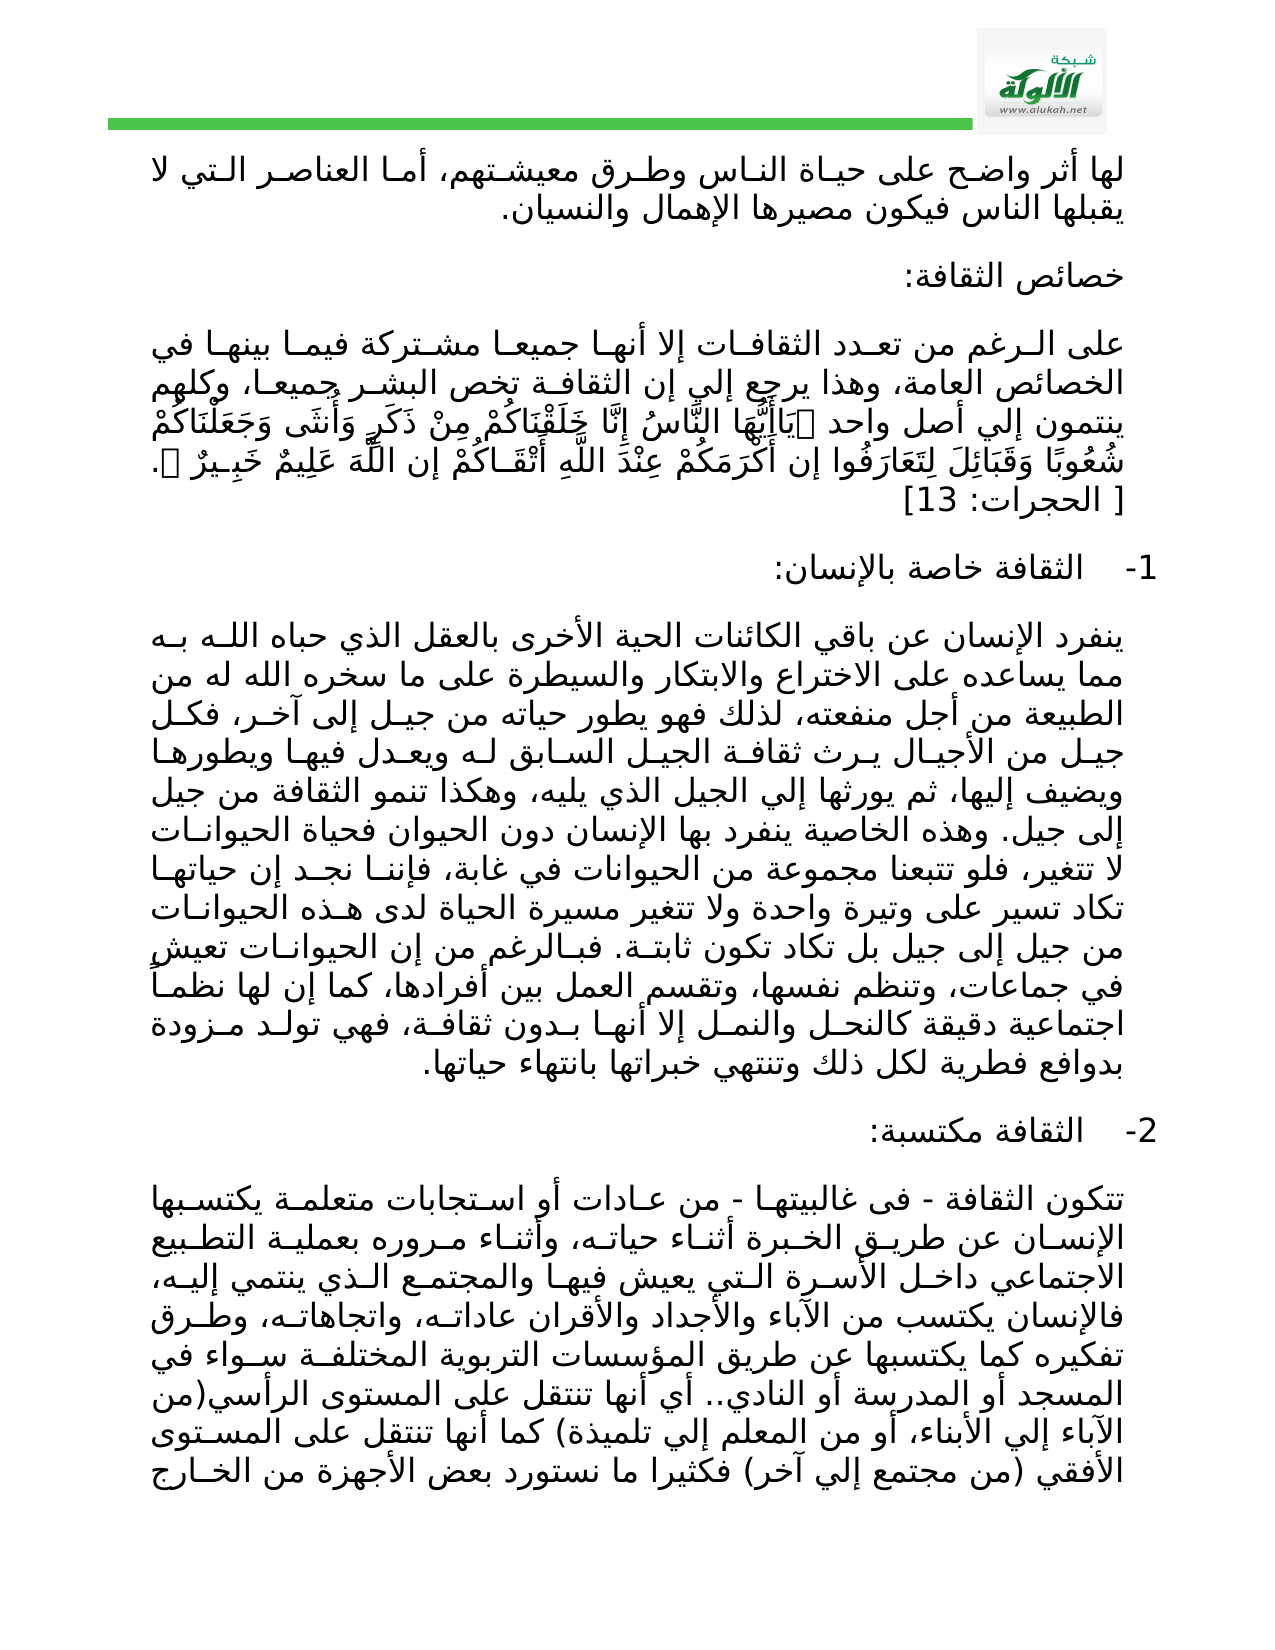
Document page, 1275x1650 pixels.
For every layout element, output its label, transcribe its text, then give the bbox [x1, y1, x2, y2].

list الثقافة خاصة بالإنسان: [150, 548, 1125, 587]
text ينفرد الإنسان عن باقي الكائنات الحية الأخرى بالعقل الذي حباه الله به مما يساعده على الاختراع والابتكار والسيطرة على ما سخره الله له من الطبيعة من أجل منفعته، لذلك فهو يطور حياته من جيل إلى آخر، فكل جيل من الأجيال يرث ثقافة الجيل السابق له ويعدل فيها ويطورها ويضيف إليها، ثم يورثها إلي الجيل الذي يليه، وهكذا تنمو الثقافة من جيل إلى جيل. وهذه الخاصية ينفرد بها الإنسان دون الحيوان فحياة الحيوانات لا تتغير، فلو تتبعنا مجموعة من الحيوانات في غابة، فإننا نجد إن حياتها تكاد تسير على وتيرة واحدة ولا تتغير مسيرة الحياة لدى هذه الحيوانات من جيل إلى جيل بل تكاد تكون ثابتة. فبالرغم من إن الحيوانات تعيش في جماعات، وتنظم نفسها، وتقسم العمل بين أفرادها، كما إن لها نظماً اجتماعية دقيقة كالنحل والنمل إلا أنها بدون ثقافة، فهي تولد مزودة بدوافع فطرية لكل ذلك وتنتهي خبراتها بانتهاء حياتها. [150, 616, 1125, 1083]
text خصائص الثقافة: [150, 257, 1125, 296]
list الثقافة مكتسبة: [150, 1112, 1125, 1151]
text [150, 150, 1125, 228]
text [150, 1180, 1125, 1491]
text على الرغم من تعدد الثقافات إلا أنها جميعا مشتركة فيما بينها في الخصائص العامة، وهذا يرجع إلي إن الثقافة تخص البشر جميعا، وكلهم ينتمون إلي أصل واحد يَاأَيُّهَا النَّاسُ إِنَّا خَلَقْنَاكُمْ مِنْ ذَكَرٍ وَأُنثَى وَجَعَلْنَاكُمْ شُعُوبًا وَقَبَائِلَ لِتَعَارَفُوا إن أَكْرَمَكُمْ عِنْدَ اللَّهِ أَتْقَاكُمْ إن اللَّهَ عَلِيمٌ خَبِيرٌ .[ الحجرات: 13] [150, 325, 1125, 519]
